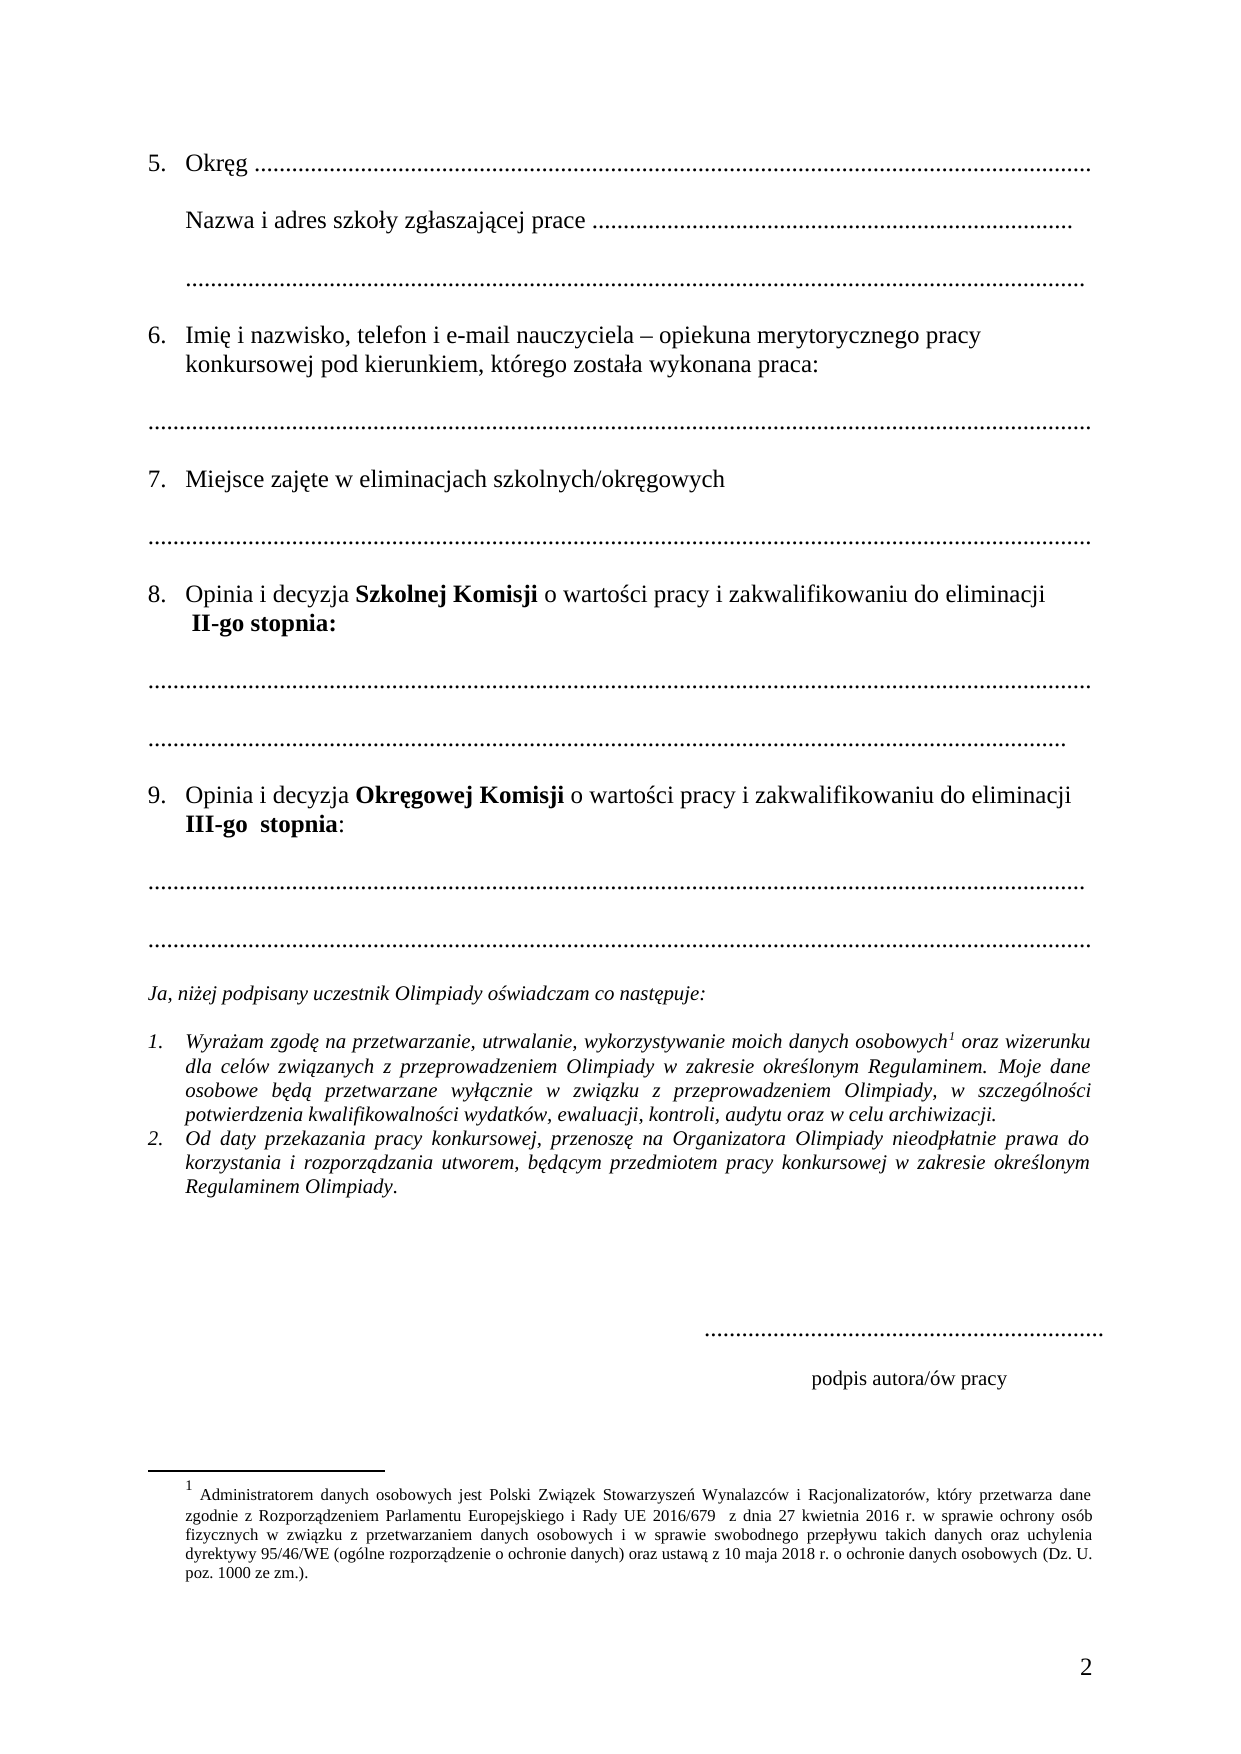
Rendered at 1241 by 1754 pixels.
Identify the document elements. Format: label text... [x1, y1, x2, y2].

text ....................................................................................................................................................... [148, 521, 1093, 550]
text III-go stopnia: [148, 809, 1093, 838]
text II-go stopnia: [148, 608, 1093, 636]
text ................................................................................................................................................... [148, 723, 1093, 751]
text podpis autora/ów pracy [148, 1366, 1104, 1390]
text ....................................................................................................................................................... [148, 924, 1093, 953]
list Miejsce zajęte w eliminacjach szkolnych/okręgowych [148, 464, 1093, 493]
text ................................................................ [148, 1313, 1104, 1342]
list Wyrażam zgodę na przetwarzanie, utrwalanie, wykorzystywanie moich danych osobowych oraz wizerunku dla celów związanych z przeprowadzeniem Olimpiady w zakresie określonym Regulaminem. Moje dane osobowe będą przetwarzane wyłącznie w związku z przeprowadzeniem Olimpiady, w szczególności potwierdzenia kwalifikowalności wydatków, ewaluacji, kontroli, audytu oraz w celu archiwizacji. [148, 1029, 1093, 1126]
list Imię i nazwisko, telefon i e-mail nauczyciela – opiekuna merytorycznego pracy konkursowej pod kierunkiem, którego została wykonana praca: [148, 320, 1093, 378]
text ....................................................................................................................................................... [148, 665, 1093, 694]
text Ja, niżej podpisany uczestnik Olimpiady oświadczam co następuje: [148, 981, 1104, 1005]
text ................................................................................................................................................ [185, 263, 1093, 291]
list Od daty przekazania pracy konkursowej, przenoszę na Organizatora Olimpiady nieodpłatnie prawa do korzystania i rozporządzania utworem, będącym przedmiotem pracy konkursowej w zakresie określonym Regulaminem Olimpiady. [148, 1126, 1093, 1198]
list Okręg ...................................................................................................................................... [148, 148, 1093, 176]
text ....................................................................................................................................................... [148, 406, 1093, 435]
text Nazwa i adres szkoły zgłaszającej prace ............................................................................. [185, 205, 1093, 234]
list Opinia i decyzja Szkolnej Komisji o wartości pracy i zakwalifikowaniu do eliminacji [148, 579, 1093, 608]
list Opinia i decyzja Okręgowej Komisji o wartości pracy i zakwalifikowaniu do eliminacji [148, 780, 1093, 809]
text ...................................................................................................................................................... [148, 866, 1093, 895]
